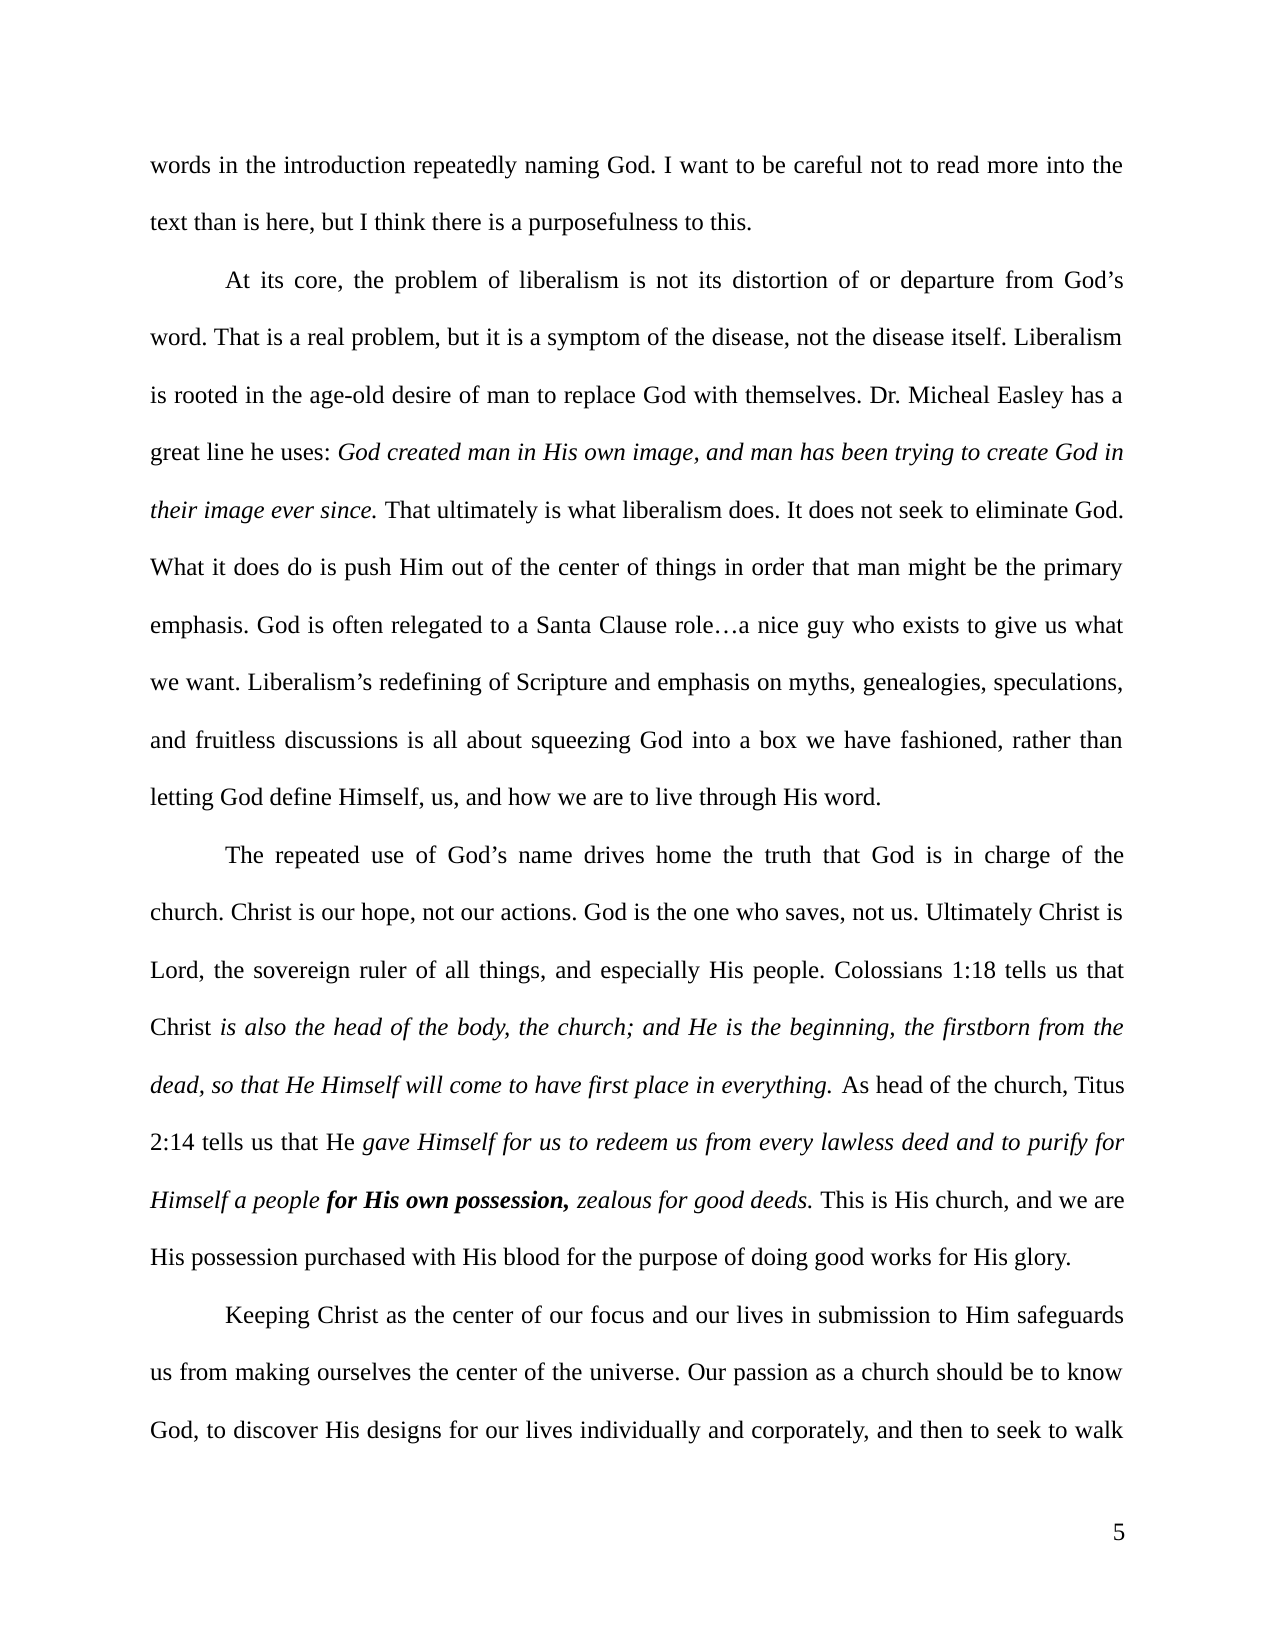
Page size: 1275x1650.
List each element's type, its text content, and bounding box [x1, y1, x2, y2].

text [150, 1300, 1125, 1444]
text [150, 150, 1125, 236]
text The repeated use of God’s name drives home the truth that God is in charge of the church. Christ is our hope, not our actions. God is the one who saves, not us. Ultimately Christ is Lord, the sovereign ruler of all things, and especially His people. Colossians 1:18 tells us that Christ is also the head of the body, the church; and He is the beginning, the firstborn from the dead, so that He Himself will come to have first place in everything. As head of the church, Titus 2:14 tells us that He gave Himself for us to redeem us from every lawless deed and to purify for Himself a people for His own possession, zealous for good deeds. This is His church, and we are His possession purchased with His blood for the purpose of doing good works for His glory. [150, 840, 1125, 1271]
text At its core, the problem of liberalism is not its distortion of or departure from God’s word. That is a real problem, but it is a symptom of the disease, not the disease itself. Liberalism is rooted in the age-old desire of man to replace God with themselves. Dr. Micheal Easley has a great line he uses: God created man in His own image, and man has been trying to create God in their image ever since. That ultimately is what liberalism does. It does not seek to eliminate God. What it does do is push Him out of the center of things in order that man might be the primary emphasis. God is often relegated to a Santa Clause role…a nice guy who exists to give us what we want. Liberalism’s redefining of Scripture and emphasis on myths, genealogies, speculations, and fruitless discussions is all about squeezing God into a box we have fashioned, rather than letting God define Himself, us, and how we are to live through His word. [150, 265, 1125, 811]
